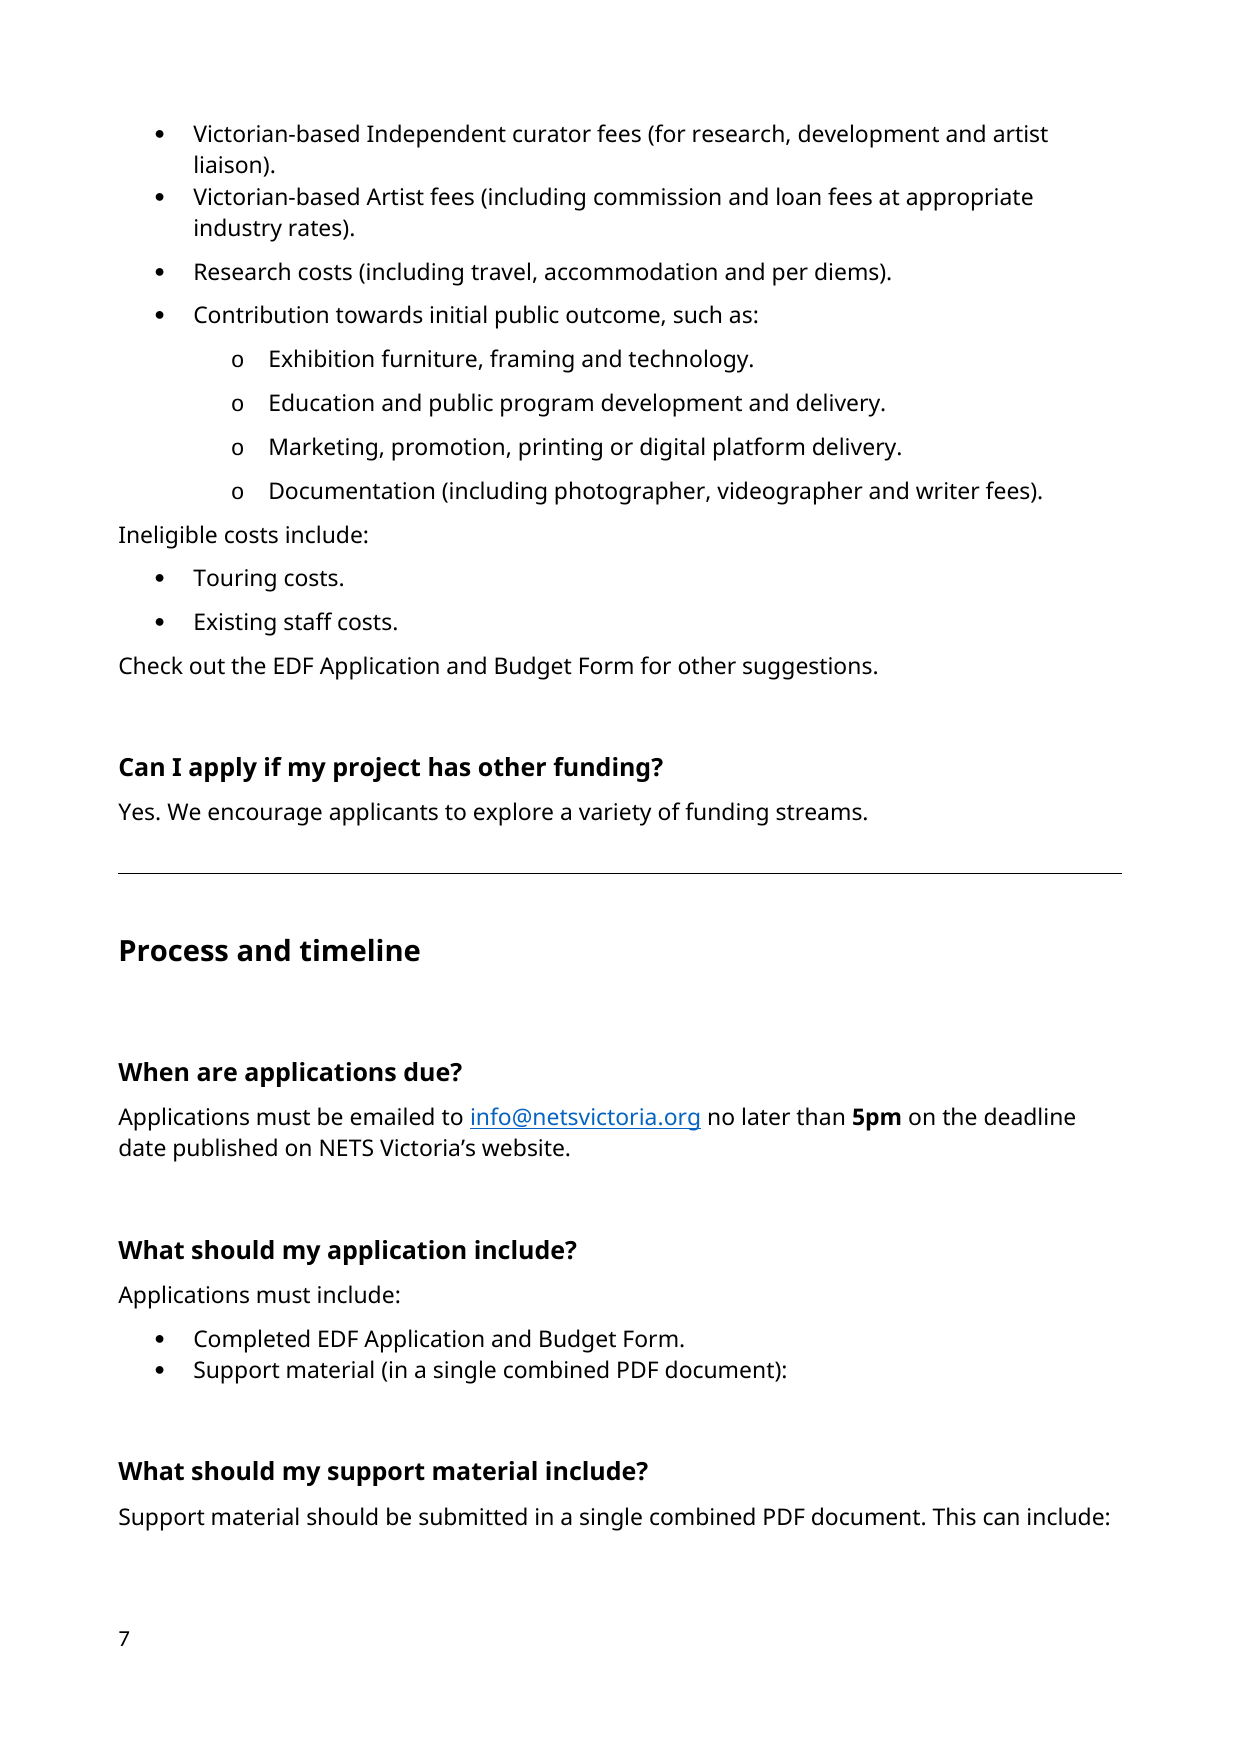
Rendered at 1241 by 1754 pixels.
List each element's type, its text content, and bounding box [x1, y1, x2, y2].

subtitle What should my application include? [118, 1232, 1122, 1266]
list Victorian-based Independent curator fees (for research, development and artist liaison). [156, 118, 1122, 181]
list Contribution towards initial public outcome, such as: [156, 299, 1122, 331]
list Touring costs. [156, 562, 1122, 593]
text Support material should be submitted in a single combined PDF document. This can include: [118, 1500, 1122, 1532]
list Research costs (including travel, accommodation and per diems). [156, 256, 1122, 287]
text Check out the EDF Application and Budget Form for other suggestions. [118, 650, 1122, 681]
list Support material (in a single combined PDF document): [156, 1354, 1122, 1385]
subtitle What should my support material include? [118, 1454, 1122, 1488]
text Yes. We encourage applicants to explore a variety of funding streams. [118, 796, 1122, 828]
subtitle Process and timeline [118, 931, 1122, 970]
text Ineligible costs include: [118, 518, 1122, 550]
list Completed EDF Application and Budget Form. [156, 1323, 1122, 1354]
list Education and public program development and delivery. [231, 387, 1122, 418]
list Marketing, promotion, printing or digital platform delivery. [231, 431, 1122, 462]
list Exhibition furniture, framing and technology. [231, 343, 1122, 374]
list Existing staff costs. [156, 606, 1122, 637]
text Applications must include: [118, 1279, 1122, 1310]
list Documentation (including photographer, videographer and writer fees). [231, 475, 1122, 506]
subtitle Can I apply if my project has other funding? [118, 750, 1122, 784]
list Victorian-based Artist fees (including commission and loan fees at appropriate industry rates). [156, 181, 1122, 243]
subtitle When are applications due? [118, 1054, 1122, 1088]
text Applications must be emailed to info@netsvictoria.org no later than 5pm on the deadline date published on NETS Victoria’s website. [118, 1101, 1122, 1163]
